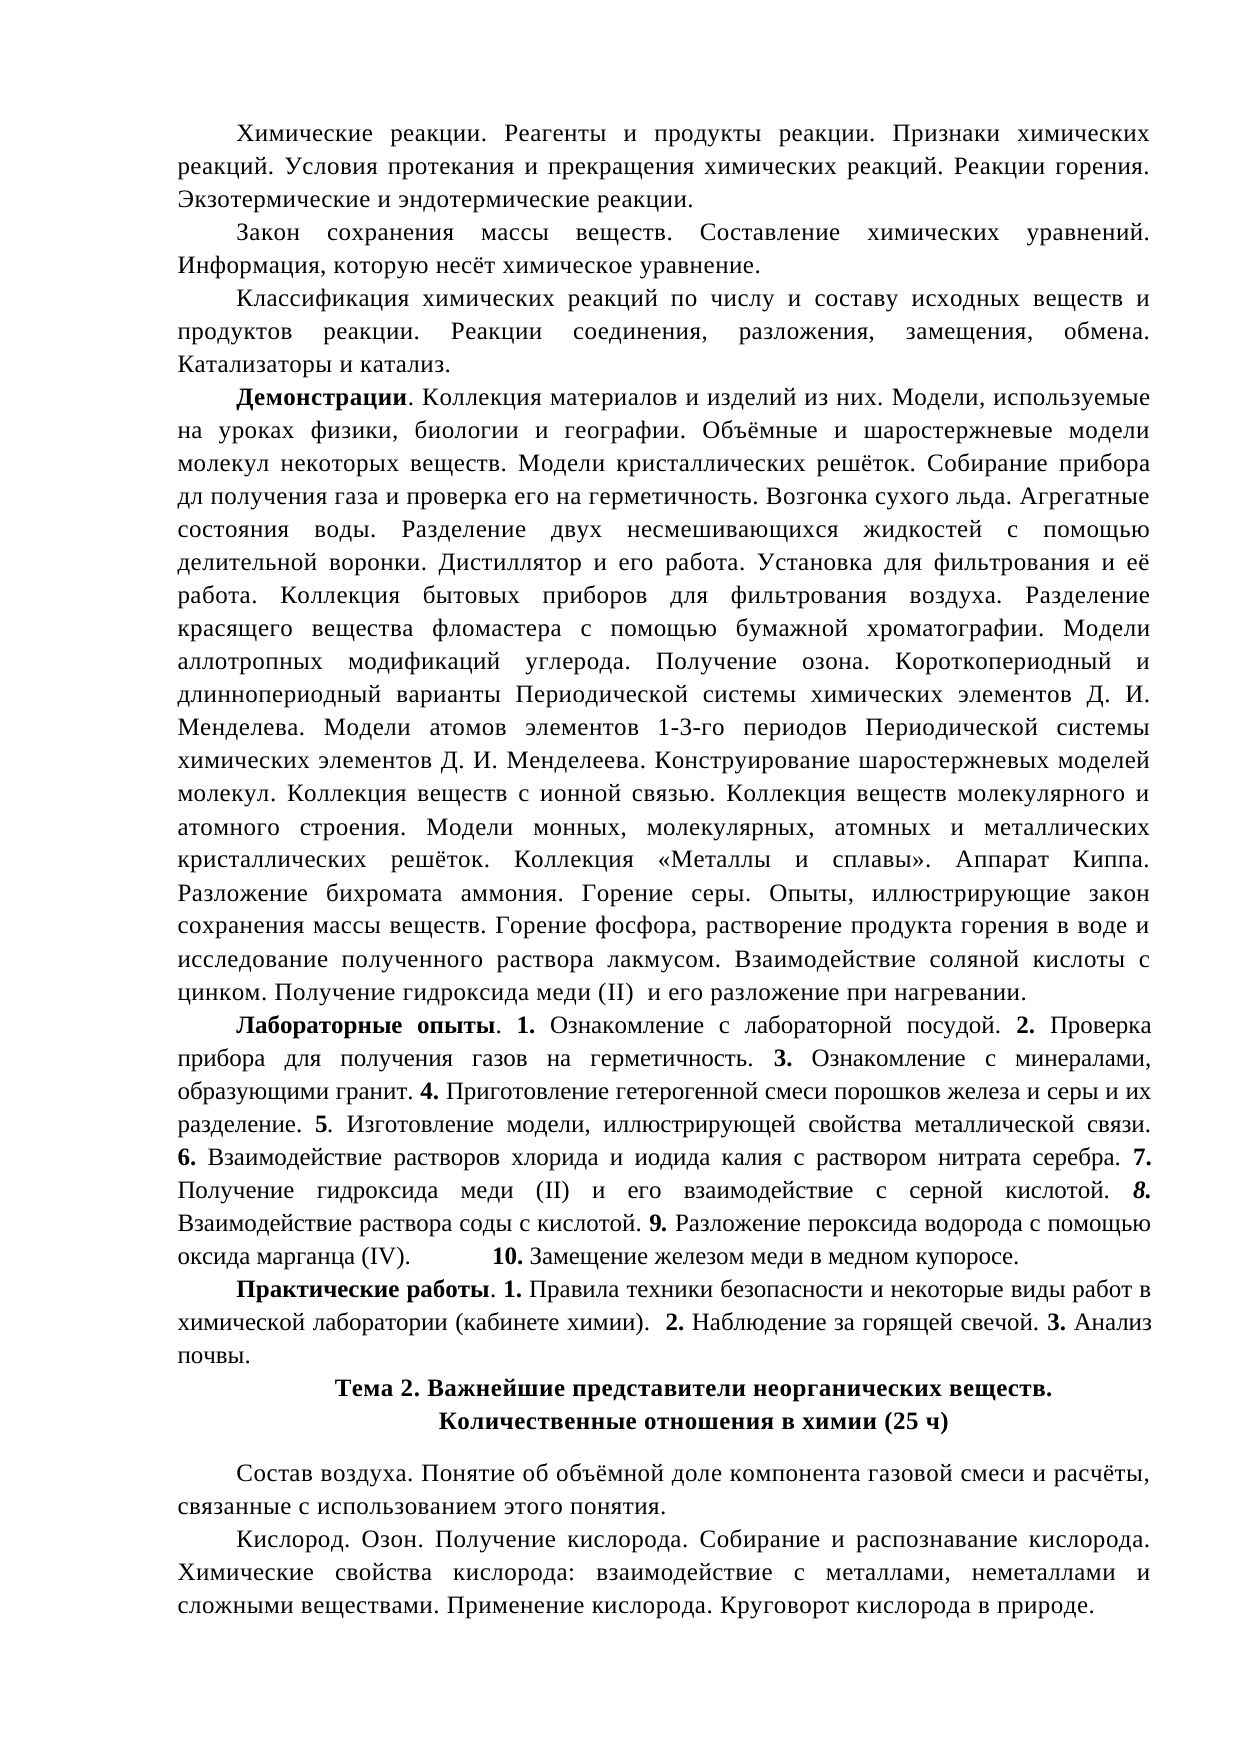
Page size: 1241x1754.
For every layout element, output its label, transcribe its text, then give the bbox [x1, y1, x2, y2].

text Лабораторные опыты. 1. Ознакомление с лабораторной посудой. 2. Проверка прибора для получения газов на герметичность. 3. Ознакомление с минералами, образующими гранит. 4. Приготовление гетерогенной смеси порошков железа и серы и их разделение. 5. Изготовление модели, иллюстрирующей свойства металлической связи. 6. Взаимодействие растворов хлорида и иодида калия с раствором нитрата серебра. 7. Получение гидроксида меди (II) и его взаимодействие с серной кислотой. 8. Взаимодействие раствора соды с кислотой. 9. Разложение пероксида водорода с помощью оксида марганца (IV). 10. Замещение железом меди в медном купоросе. [177, 1010, 1152, 1269]
text Тема 2. Важнейшие представители неорганических веществ. [177, 1373, 1152, 1402]
text Закон сохранения массы веществ. Составление химических уравнений. Информация, которую несёт химическое уравнение. [177, 217, 1152, 279]
text Классификация химических реакций по числу и составу исходных веществ и продуктов реакции. Реакции соединения, разложения, замещения, обмена. Катализаторы и катализ. [177, 283, 1152, 378]
text Химические реакции. Реагенты и продукты реакции. Признаки химических реакций. Условия протекания и прекращения химических реакций. Реакции горения. Экзотермические и эндотермические реакции. [177, 118, 1152, 213]
text Практические работы. 1. Правила техники безопасности и некоторые виды работ в химической лаборатории (кабинете химии). 2. Наблюдение за горящей свечой. 3. Анализ почвы. [177, 1274, 1152, 1369]
text Демонстрации. Коллекция материалов и изделий из них. Модели, используемые на уроках физики, биологии и географии. Объёмные и шаростержневые модели молекул некоторых веществ. Модели кристаллических решёток. Собирание прибора дл получения газа и проверка его на герметичность. Возгонка сухого льда. Агрегатные состояния воды. Разделение двух несмешивающихся жидкостей с помощью делительной воронки. Дистиллятор и его работа. Установка для фильтрования и её работа. Коллекция бытовых приборов для фильтрования воздуха. Разделение красящего вещества фломастера с помощью бумажной хроматографии. Модели аллотропных модификаций углерода. Получение озона. Короткопериодный и длиннопериодный варианты Периодической системы химических элементов Д. И. Менделева. Модели атомов элементов 1-3-го периодов Периодической системы химических элементов Д. И. Менделеева. Конструирование шаростержневых моделей молекул. Коллекция веществ с ионной связью. Коллекция веществ молекулярного и атомного строения. Модели монных, молекулярных, атомных и металлических кристаллических решёток. Коллекция «Металлы и сплавы». Аппарат Киппа. Разложение бихромата аммония. Горение серы. Опыты, иллюстрирующие закон сохранения массы веществ. Горение фосфора, растворение продукта горения в воде и исследование полученного раствора лакмусом. Взаимодействие соляной кислоты с цинком. Получение гидроксида меди (II) и его разложение при нагревании. [177, 382, 1152, 1005]
text Кислород. Озон. Получение кислорода. Собирание и распознавание кислорода. Химические свойства кислорода: взаимодействие с металлами, неметаллами и сложными веществами. Применение кислорода. Круговорот кислорода в природе. [177, 1524, 1152, 1618]
text Состав воздуха. Понятие об объёмной доле компонента газовой смеси и расчёты, связанные с использованием этого понятия. [177, 1458, 1152, 1519]
text Количественные отношения в химии (25 ч) [177, 1406, 1152, 1435]
